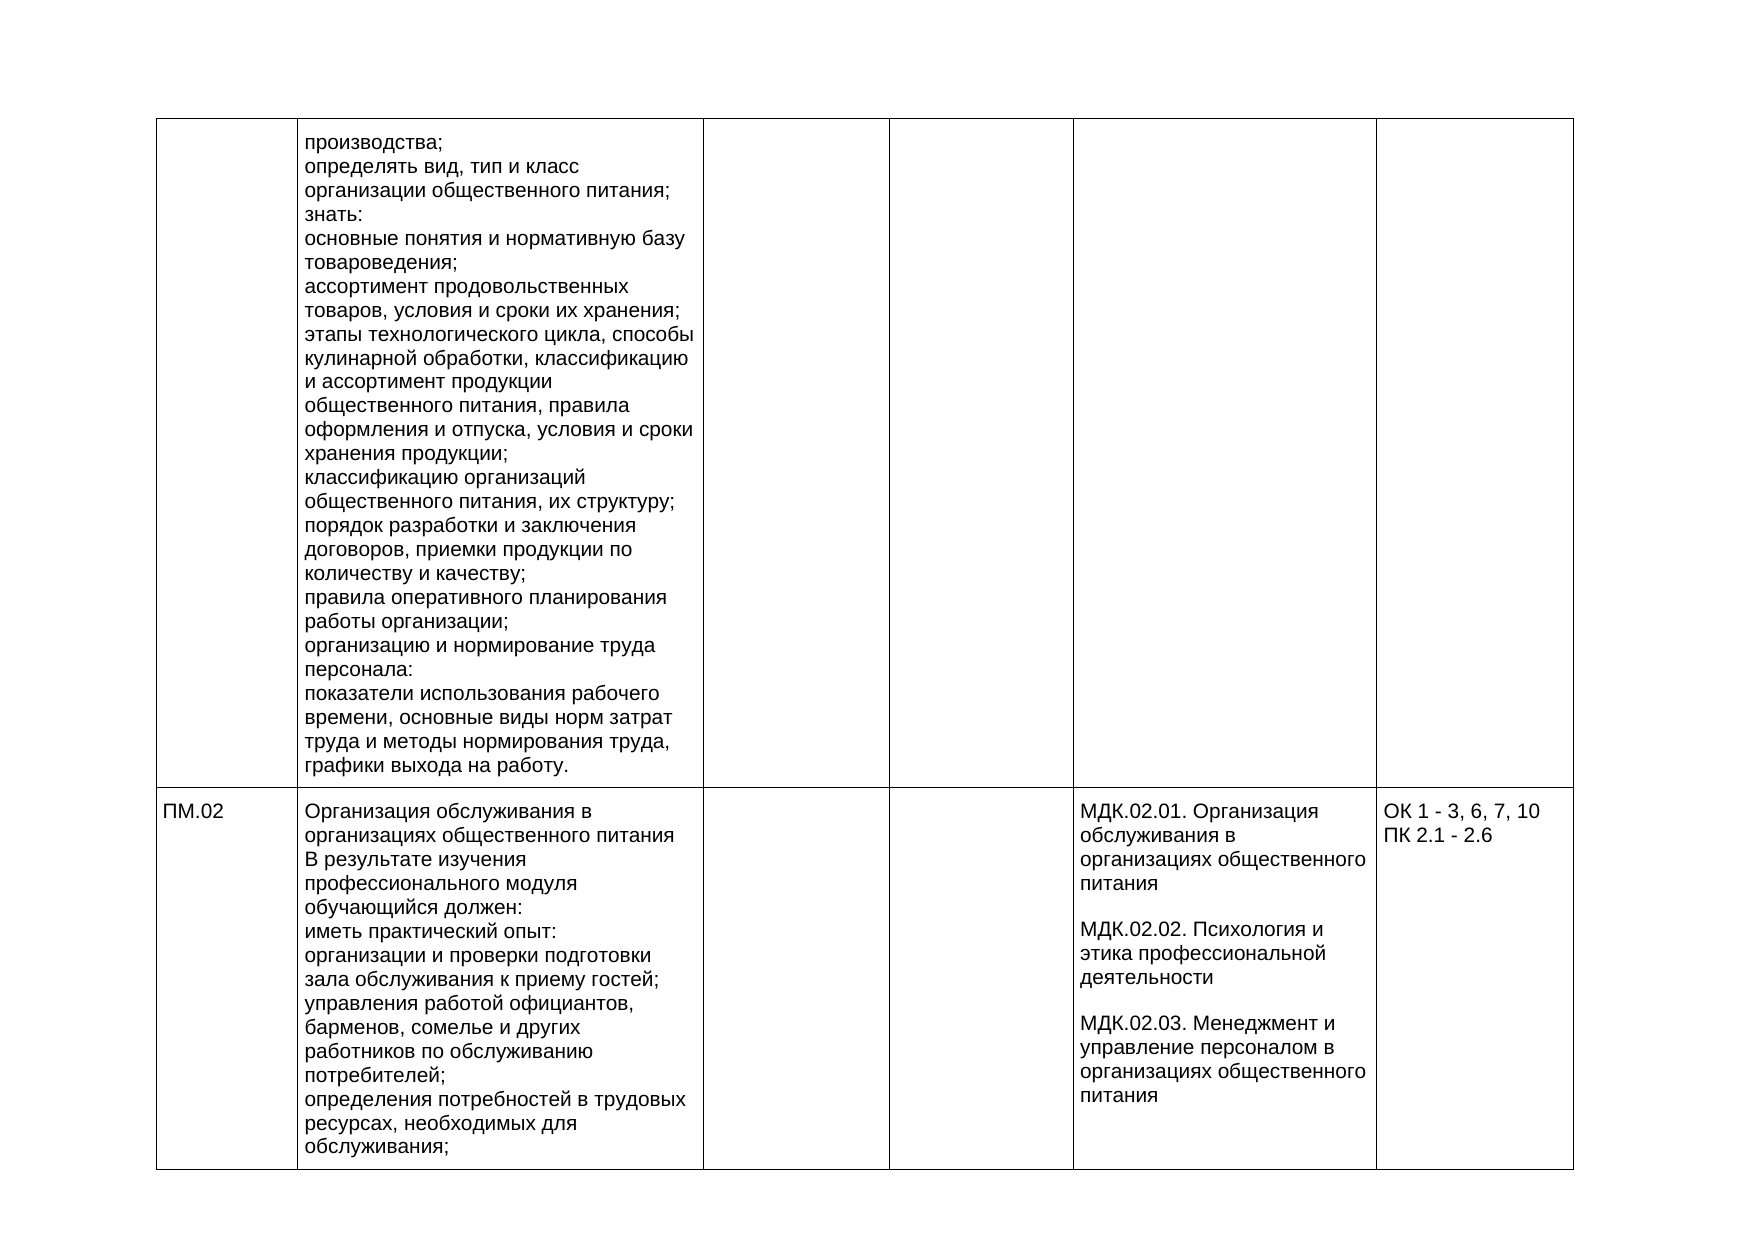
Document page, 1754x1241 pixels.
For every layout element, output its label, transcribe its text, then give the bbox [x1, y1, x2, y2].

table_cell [1074, 1000, 1376, 1169]
table_cell [704, 788, 889, 1169]
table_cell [1074, 119, 1376, 787]
table_cell [890, 788, 1073, 1169]
table_cell ОК 1 - 3, 6, 7, 10 ПК 2.1 - 2.6 [1377, 788, 1573, 1169]
table_cell ПМ.02 [157, 788, 297, 1169]
table_cell МДК.02.02. Психология и этика профессиональной деятельности [1074, 905, 1376, 999]
table_cell МДК.02.01. Организация обслуживания в организациях общественного питания [1074, 788, 1376, 905]
